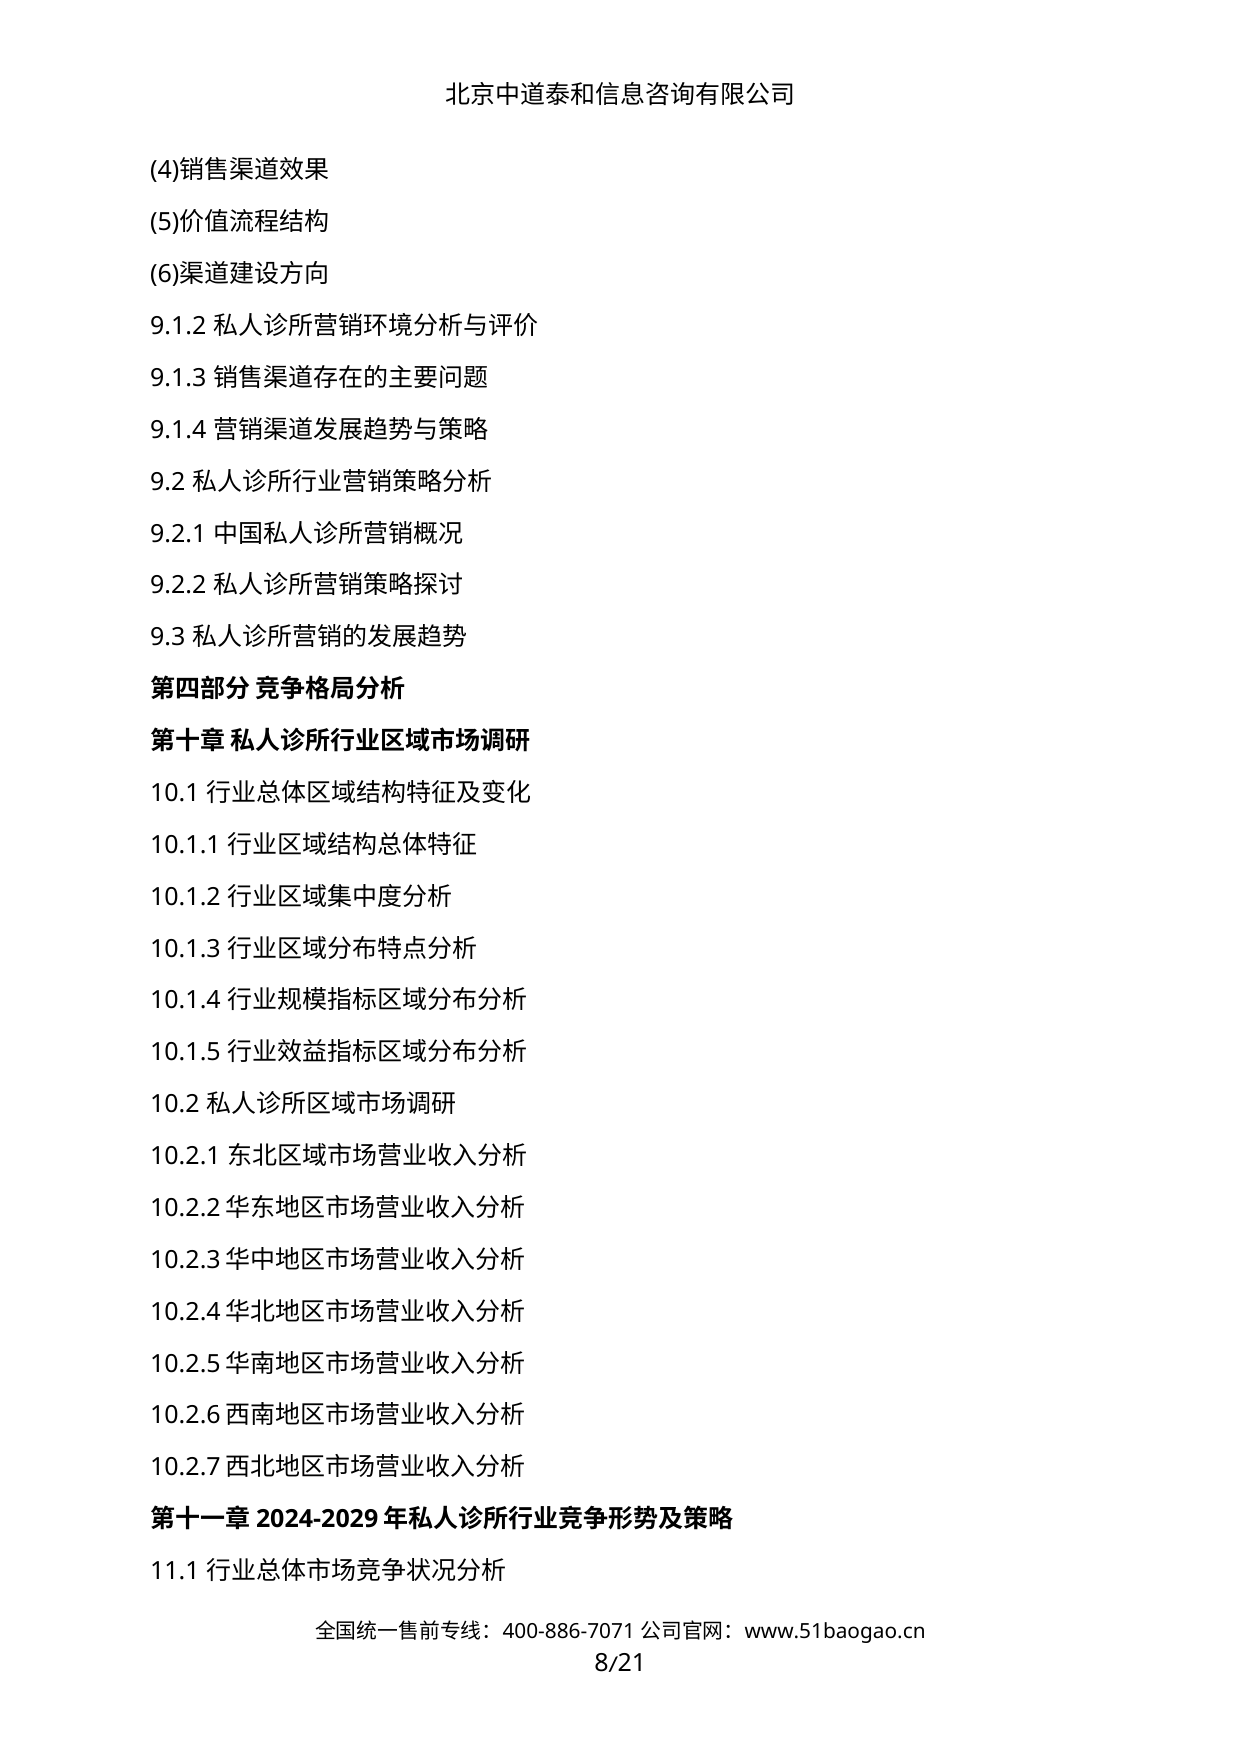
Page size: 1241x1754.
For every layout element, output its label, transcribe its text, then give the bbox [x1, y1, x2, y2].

text 9.2.2 私人诊所营销策略探讨 [150, 565, 1090, 601]
text 9.2 私人诊所行业营销策略分析 [150, 461, 1090, 497]
text 9.1.2 私人诊所营销环境分析与评价 [150, 306, 1090, 342]
text 10.2.2华东地区市场营业收入分析 [150, 1187, 1090, 1224]
text 10.2 私人诊所区域市场调研 [150, 1084, 1090, 1120]
text 10.2.4华北地区市场营业收入分析 [150, 1291, 1090, 1327]
text 11.1 行业总体市场竞争状况分析 [150, 1551, 1090, 1587]
text 10.1.1 行业区域结构总体特征 [150, 824, 1090, 861]
text 9.3 私人诊所营销的发展趋势 [150, 617, 1090, 653]
text 9.1.3 销售渠道存在的主要问题 [150, 357, 1090, 394]
text 10.1.3 行业区域分布特点分析 [150, 928, 1090, 964]
text 10.2.5华南地区市场营业收入分析 [150, 1343, 1090, 1379]
text (4)销售渠道效果 [150, 150, 1090, 186]
text (6)渠道建设方向 [150, 254, 1090, 290]
text 10.2.1 东北区域市场营业收入分析 [150, 1136, 1090, 1172]
text 第四部分 竞争格局分析 [150, 669, 1090, 705]
text 10.2.3华中地区市场营业收入分析 [150, 1239, 1090, 1276]
text (5)价值流程结构 [150, 202, 1090, 238]
text 第十章 私人诊所行业区域市场调研 [150, 721, 1090, 757]
text 10.2.7西北地区市场营业收入分析 [150, 1447, 1090, 1483]
text 第十一章 2024-2029年私人诊所行业竞争形势及策略 [150, 1499, 1090, 1535]
text 10.1.5 行业效益指标区域分布分析 [150, 1032, 1090, 1068]
text 10.1.2 行业区域集中度分析 [150, 876, 1090, 912]
text 10.1.4 行业规模指标区域分布分析 [150, 980, 1090, 1016]
text 10.2.6西南地区市场营业收入分析 [150, 1395, 1090, 1431]
text 9.1.4 营销渠道发展趋势与策略 [150, 409, 1090, 446]
text 9.2.1 中国私人诊所营销概况 [150, 513, 1090, 549]
text 10.1 行业总体区域结构特征及变化 [150, 772, 1090, 809]
